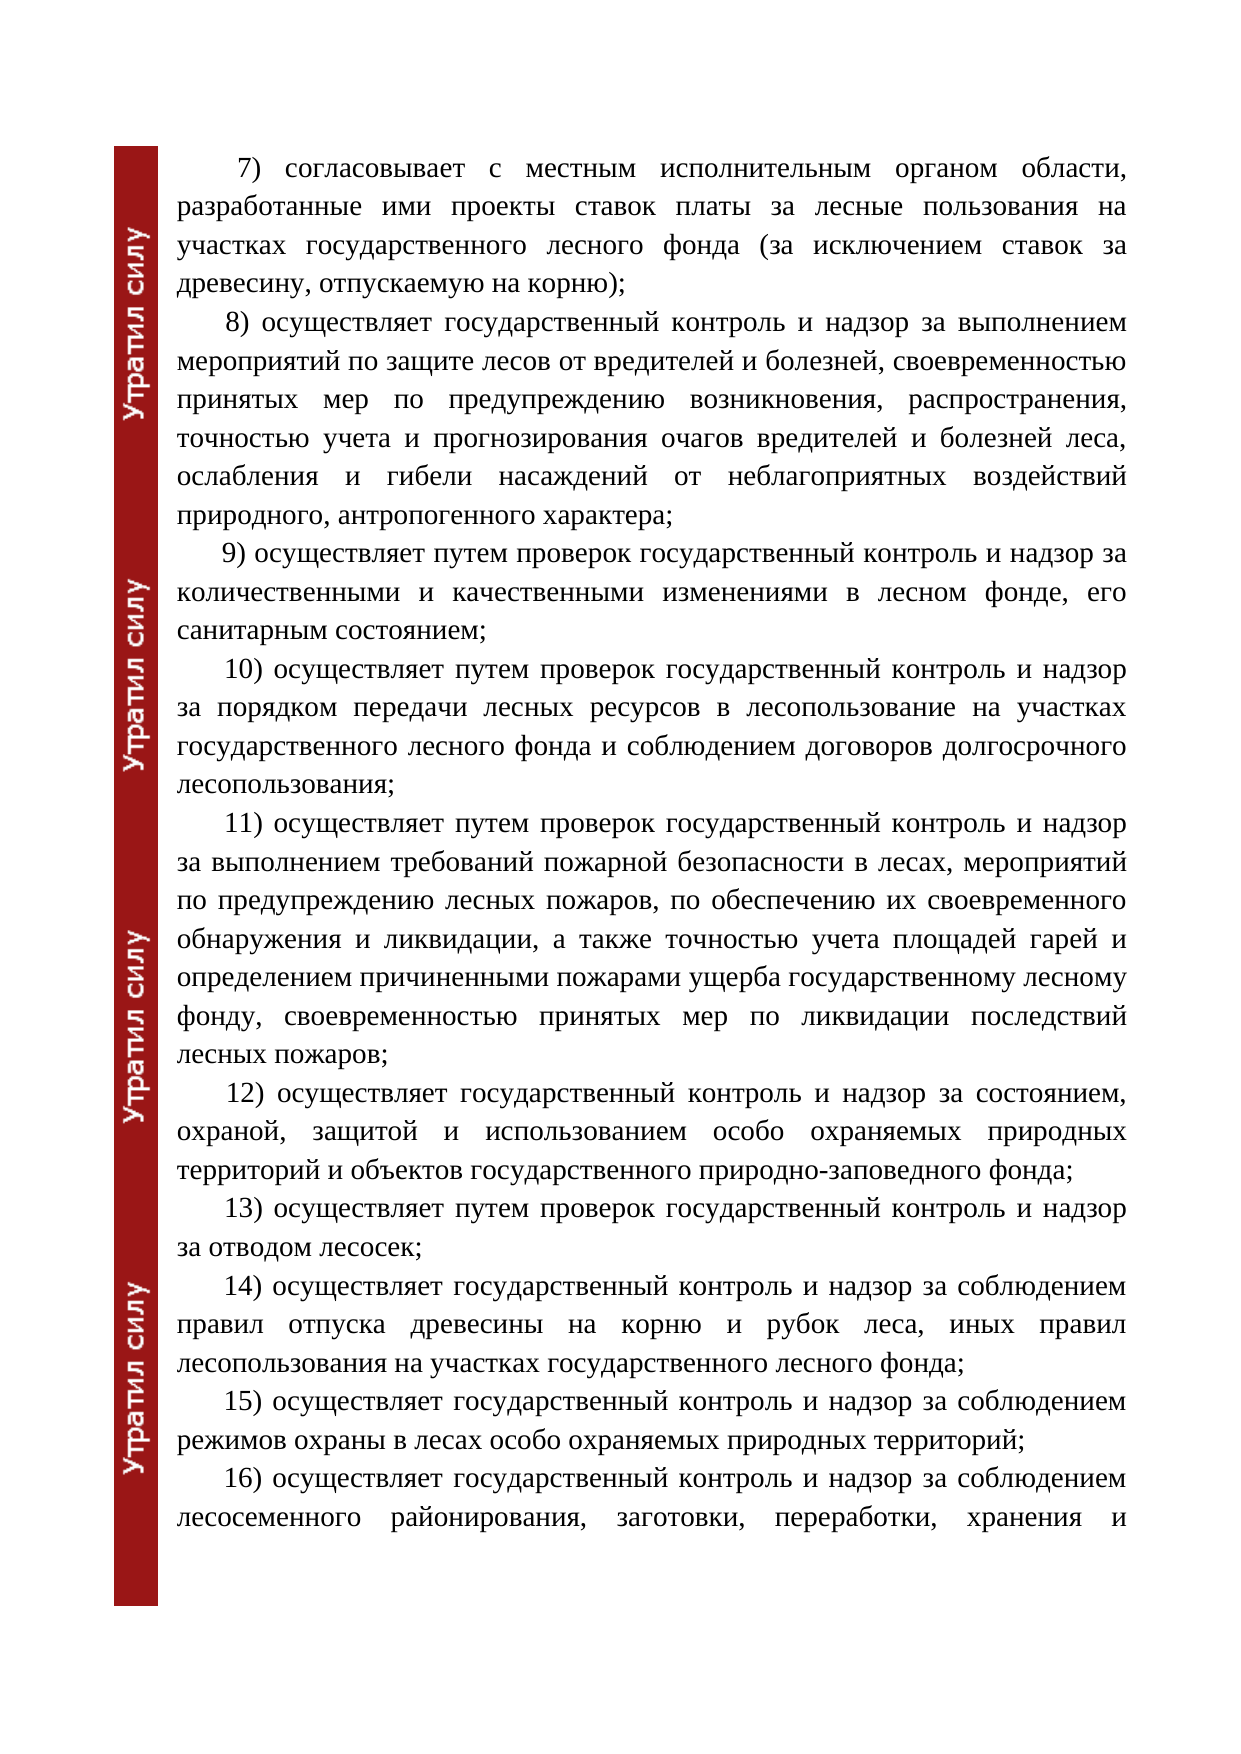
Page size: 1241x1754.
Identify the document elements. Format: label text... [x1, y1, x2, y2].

picture [114, 1070, 158, 1075]
picture [114, 1455, 158, 1460]
picture [114, 1263, 158, 1268]
text 14) осуществляет государственный контроль и надзор за соблюдением правил отпуска древесины на корню и рубок леса, иных правил лесопользования на участках государственного лесного фонда; [112, 1268, 1128, 1378]
picture [114, 146, 158, 150]
text 8) осуществляет государственный контроль и надзор за выполнением мероприятий по защите лесов от вредителей и болезней, своевременностью принятых мер по предупреждению возникновения, распространения, точностью учета и прогнозирования очагов вредителей и болезней леса, ослабления и гибели насаждений от неблагоприятных воздействий природного, антропогенного характера; [112, 304, 1128, 530]
text 11) осуществляет путем проверок государственный контроль и надзор за выполнением требований пожарной безопасности в лесах, мероприятий по предупреждению лесных пожаров, по обеспечению их своевременного обнаружения и ликвидации, а также точностью учета площадей гарей и определением причиненными пожарами ущерба государственному лесному фонду, своевременностью принятых мер по ликвидации последствий лесных пожаров; [112, 805, 1128, 1070]
text 12) осуществляет государственный контроль и надзор за состоянием, охраной, защитой и использованием особо охраняемых природных территорий и объектов государственного природно-заповедного фонда; [112, 1075, 1128, 1186]
picture [114, 1186, 158, 1191]
picture [114, 1378, 158, 1383]
picture [114, 530, 158, 535]
text 7) согласовывает с местным исполнительным органом области, разработанные ими проекты ставок платы за лесные пользования на участках государственного лесного фонда (за исключением ставок за древесину, отпускаемую на корню); [112, 150, 1128, 299]
text 13) осуществляет путем проверок государственный контроль и надзор за отводом лесосек; [112, 1191, 1128, 1263]
picture [114, 646, 158, 651]
picture [114, 1532, 158, 1606]
picture [114, 800, 158, 805]
text 10) осуществляет путем проверок государственный контроль и надзор за порядком передачи лесных ресурсов в лесопользование на участках государственного лесного фонда и соблюдением договоров долгосрочного лесопользования; [112, 651, 1128, 800]
text 15) осуществляет государственный контроль и надзор за соблюдением режимов охраны в лесах особо охраняемых природных территорий; [112, 1383, 1128, 1455]
text 9) осуществляет путем проверок государственный контроль и надзор за количественными и качественными изменениями в лесном фонде, его санитарным состоянием; [112, 535, 1128, 646]
picture [114, 299, 158, 304]
